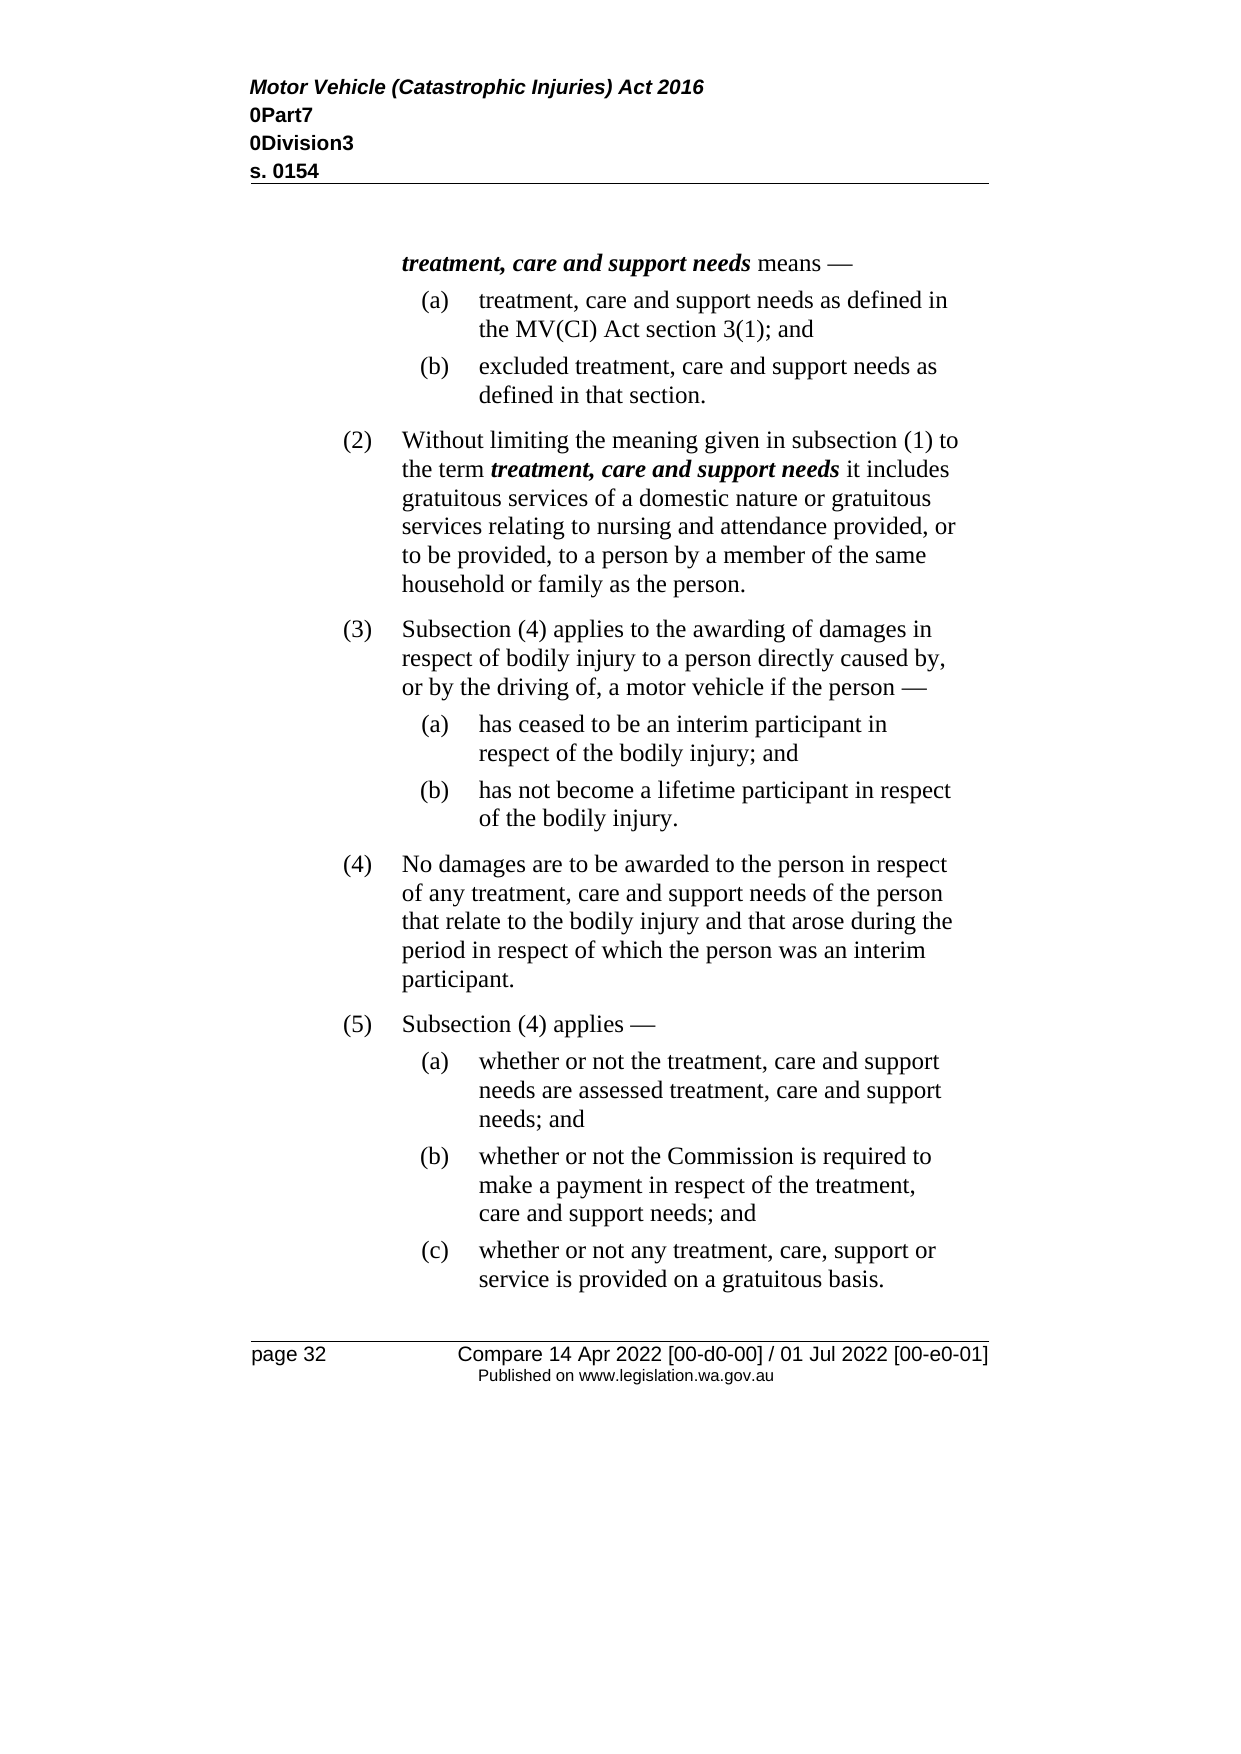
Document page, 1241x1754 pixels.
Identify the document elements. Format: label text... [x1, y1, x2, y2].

text (3) Subsection (4) applies to the awarding of damages in respect of bodily injury to a person directly caused by, or by the driving of, a motor vehicle if the person — [313, 614, 959, 701]
text (a) has ceased to be an interim participant in respect of the bodily injury; and [390, 709, 959, 766]
text treatment, care and support needs means — [310, 248, 959, 277]
text (5) Subsection (4) applies — [313, 1009, 959, 1038]
text (a) whether or not the treatment, care and support needs are assessed treatment, care and support needs; and [390, 1046, 959, 1133]
text (b) whether or not the Commission is required to make a payment in respect of the treatment, care and support needs; and [390, 1141, 959, 1227]
text (b) has not become a lifetime participant in respect of the bodily injury. [390, 775, 959, 832]
text (2) Without limiting the meaning given in subsection (1) to the term treatment, care and support needs it includes gratuitous services of a domestic nature or gratuitous services relating to nursing and attendance provided, or to be provided, to a person by a member of the same household or family as the person. [313, 425, 959, 598]
text (4) No damages are to be awarded to the person in respect of any treatment, care and support needs of the person that relate to the bodily injury and that arose during the period in respect of which the person was an interim participant. [313, 849, 959, 993]
text (b) excluded treatment, care and support needs as defined in that section. [310, 351, 959, 408]
text (a) treatment, care and support needs as defined in the MV(CI) Act section 3(1); and [310, 285, 959, 343]
text (c) whether or not any treatment, care, support or service is provided on a gratuitous basis. [390, 1236, 959, 1293]
